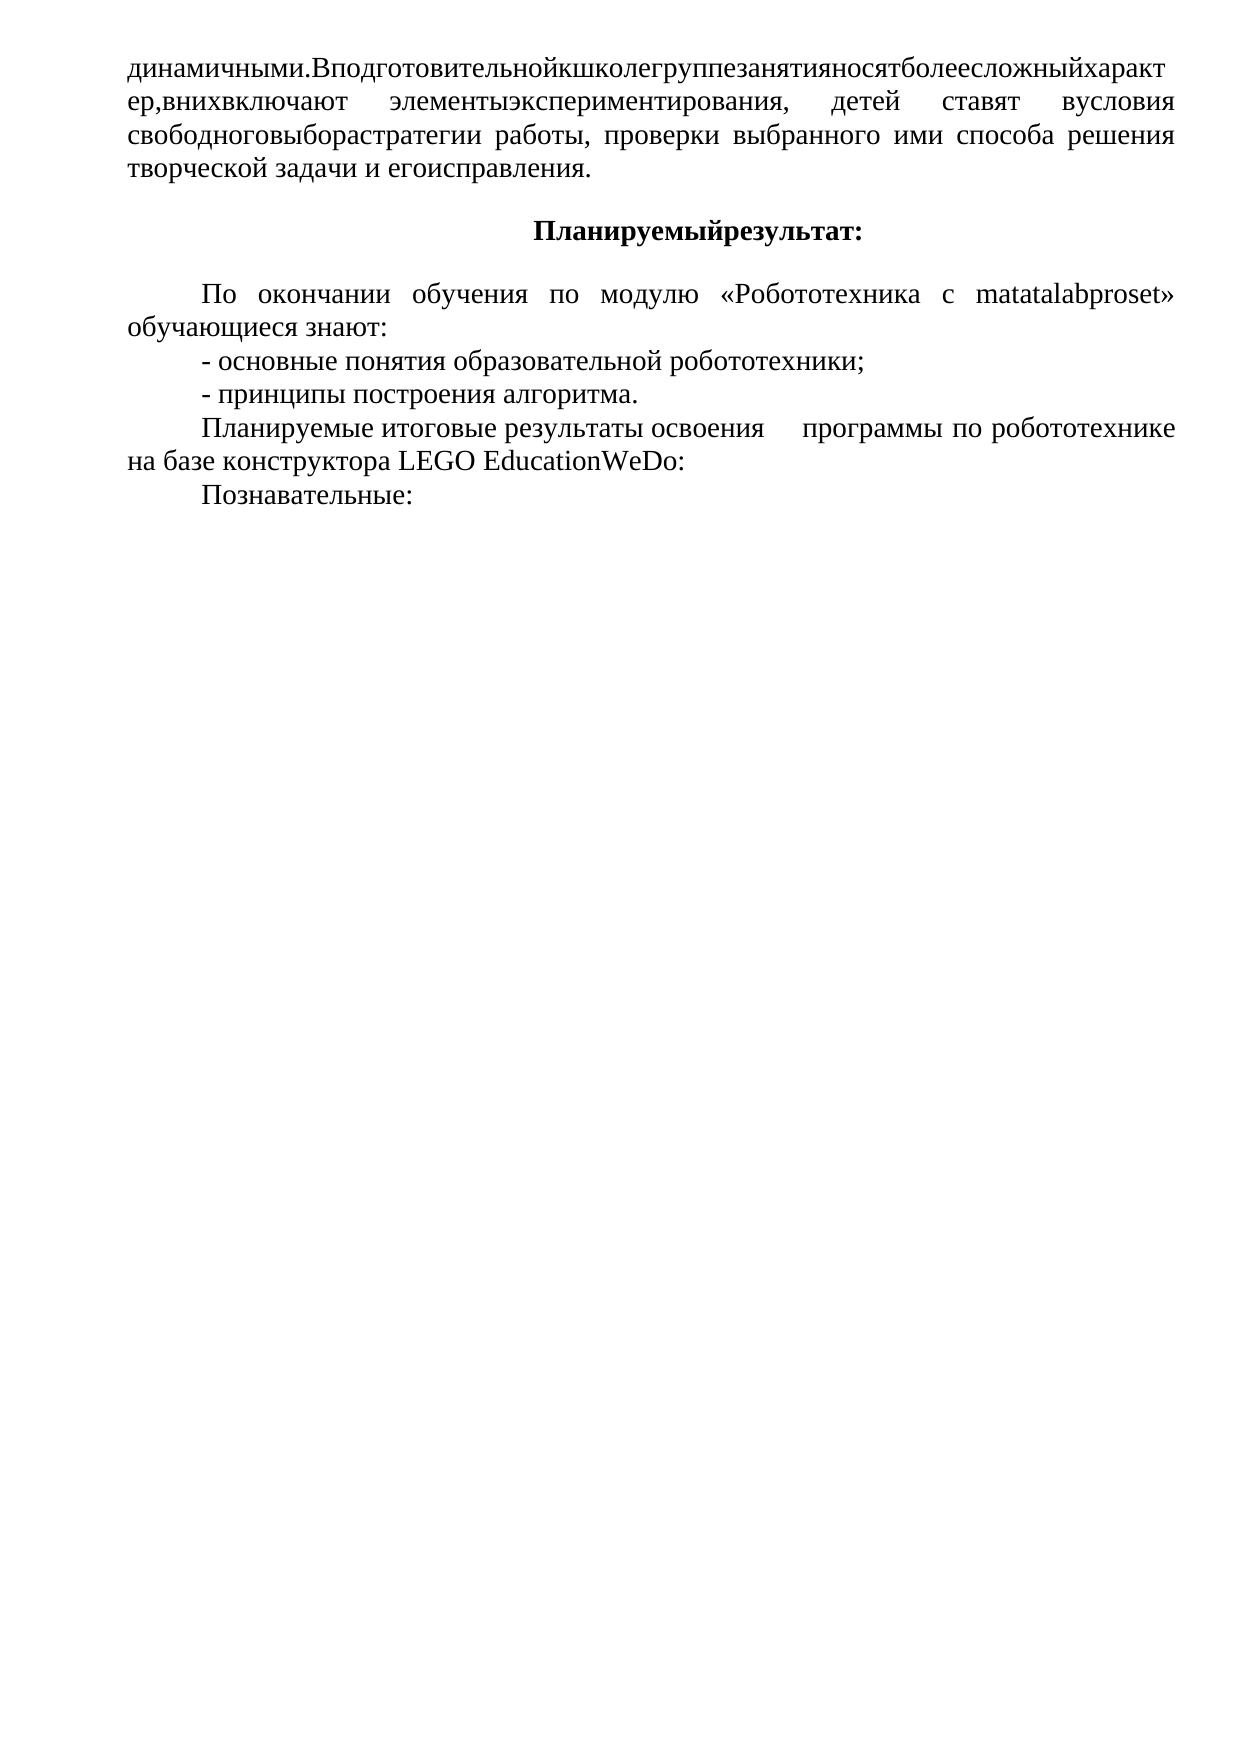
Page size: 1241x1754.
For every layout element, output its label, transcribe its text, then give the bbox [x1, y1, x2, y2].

text - принципы построения алгоритма. [127, 376, 1176, 410]
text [127, 50, 1176, 184]
text - основные понятия образовательной робототехники; [127, 343, 1176, 376]
text По окончании обучения по модулю «Робототехника с matatalabproset» обучающиеся знают: [127, 276, 1176, 343]
text Познавательные: [127, 477, 1176, 511]
text Планируемые итоговые результаты освоения программы по робототехнике на базе конструктора LEGO EducationWeDo: [127, 410, 1176, 477]
list Планируемыйрезультат: [177, 213, 1176, 247]
